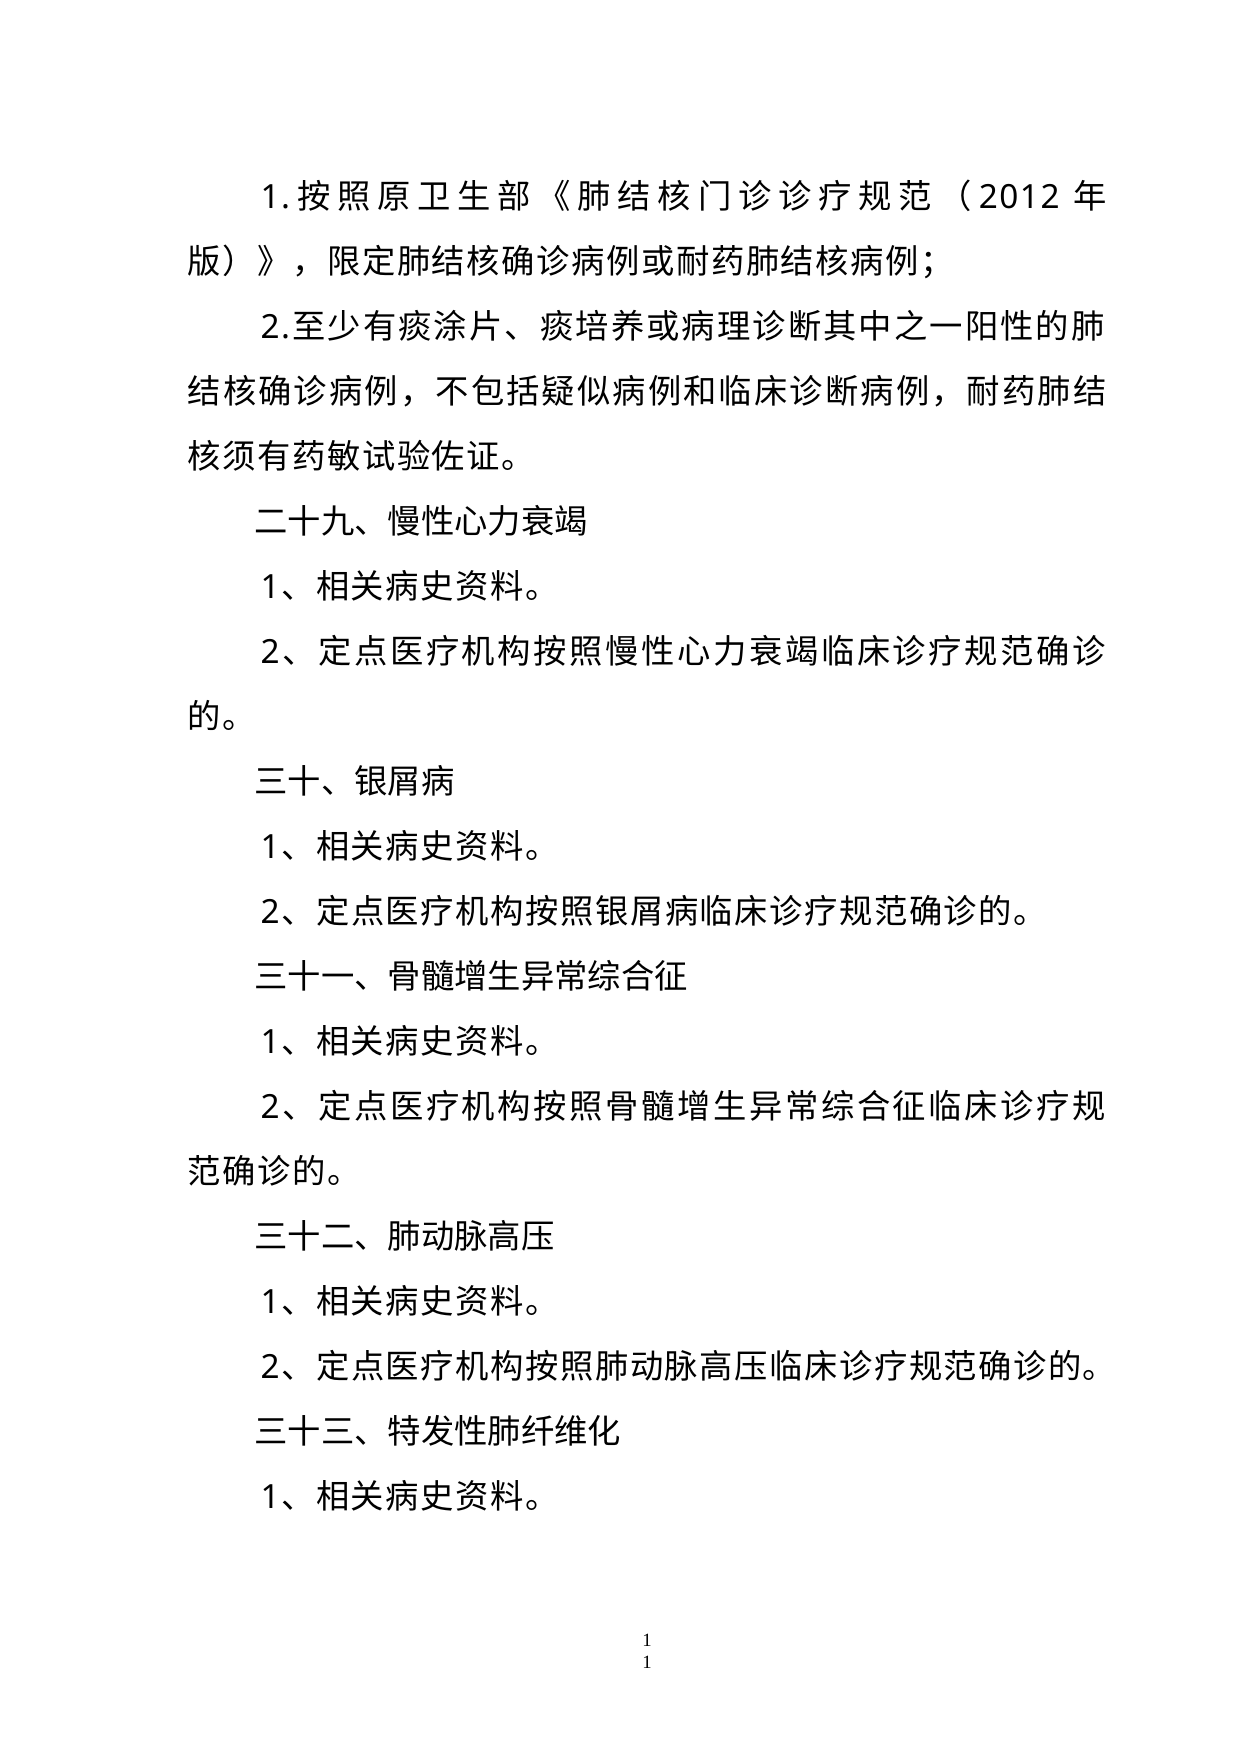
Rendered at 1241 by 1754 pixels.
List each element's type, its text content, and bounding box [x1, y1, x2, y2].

text 2、定点医疗机构按照骨髓增生异常综合征临床诊疗规范确诊的。 [187, 1072, 1106, 1202]
text 1、相关病史资料。 [187, 552, 1106, 617]
text 三十二、肺动脉高压 [187, 1202, 1106, 1267]
text 三十一、骨髓增生异常综合征 [187, 942, 1106, 1007]
text 三十三、特发性肺纤维化 [187, 1397, 1106, 1462]
text 2、定点医疗机构按照肺动脉高压临床诊疗规范确诊的。 [187, 1332, 1106, 1397]
text 2、定点医疗机构按照银屑病临床诊疗规范确诊的。 [187, 877, 1106, 942]
text 三十、银屑病 [187, 747, 1106, 812]
text 1.按照原卫生部《肺结核门诊诊疗规范（2012年版）》，限定肺结核确诊病例或耐药肺结核病例； [187, 162, 1106, 292]
text 2.至少有痰涂片、痰培养或病理诊断其中之一阳性的肺结核确诊病例，不包括疑似病例和临床诊断病例，耐药肺结核须有药敏试验佐证。 [187, 292, 1106, 487]
text 1、相关病史资料。 [187, 1462, 1106, 1527]
text 1、相关病史资料。 [187, 1007, 1106, 1072]
text 1、相关病史资料。 [187, 812, 1106, 877]
text 1、相关病史资料。 [187, 1267, 1106, 1332]
text 2、定点医疗机构按照慢性心力衰竭临床诊疗规范确诊的。 [187, 617, 1106, 747]
text 二十九、慢性心力衰竭 [187, 487, 1106, 552]
